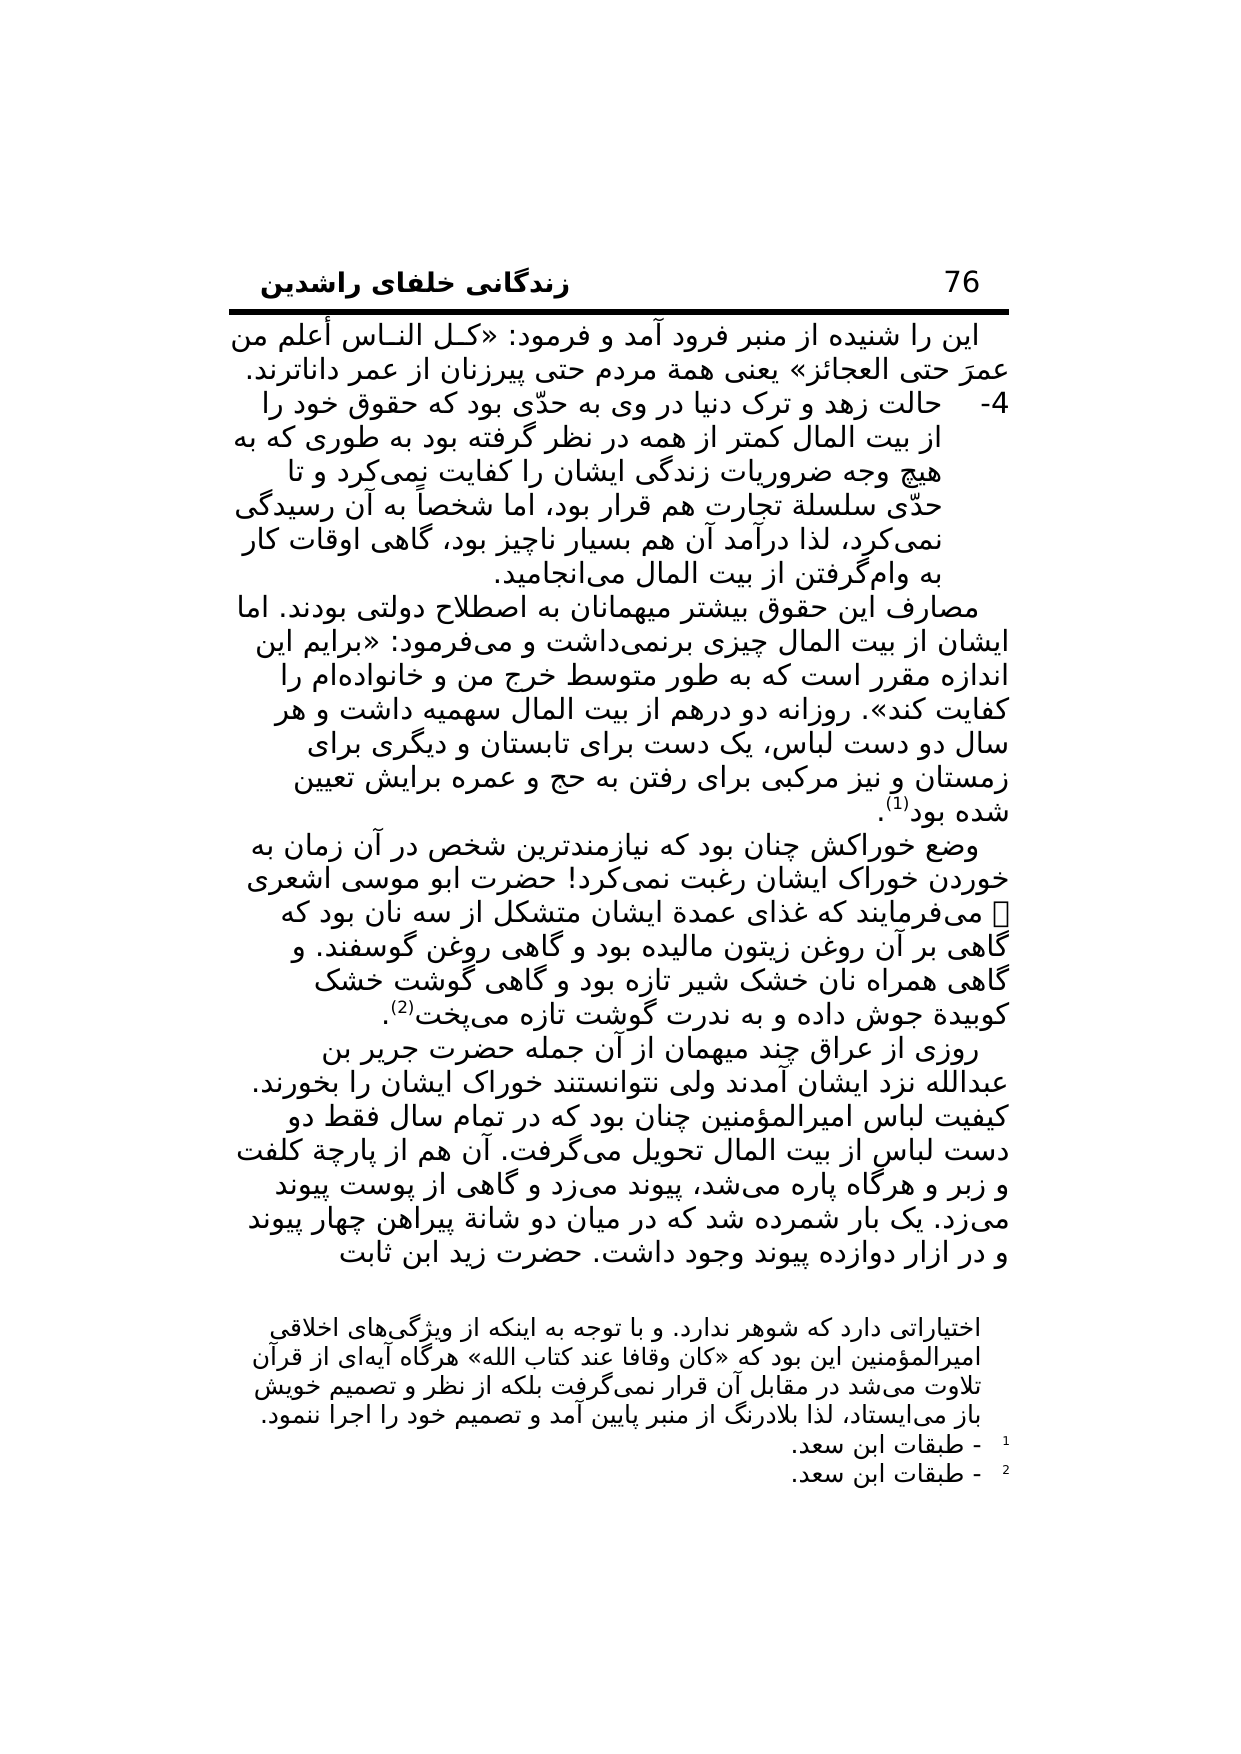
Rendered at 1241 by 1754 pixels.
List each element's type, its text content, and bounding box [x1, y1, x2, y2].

list حالت زهد و ترک دنیا در وی به حدّی بود که حقوق خود را از بیت المال کمتر از همه در نظر گرفته بود به طوری که به هیچ وجه ضروریات زندگی ایشان را کفایت نمی‌کرد و تا حدّی سلسلة تجارت هم قرار بود، اما شخصاً به آن رسیدگی نمی‌کرد، لذا درآمد آن هم بسیار ناچیز بود، گاهی اوقات کار به وام‌گرفتن از بیت المال می‌انجامید. [230, 386, 980, 590]
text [230, 1032, 1010, 1269]
text این را شنیده از منبر فرود آمد و فرمود: «كل الناس أعلم من عمرَ حتى العجائز» یعنی همة مردم حتی پیرزنان از عمر داناترند. [230, 318, 1010, 386]
text مصارف این حقوق بیشتر میهمانان به اصطلاح دولتی بودند. اما ایشان از بیت المال چیزی برنمی‌داشت و می‌فرمود: «برایم این اندازه مقرر است که به طور متوسط خرج من و خانواده‌ام را کفایت کند». روزانه دو درهم از بیت المال سهمیه داشت و هر سال دو دست لباس، یک دست برای تابستان و دیگری برای زمستان و نیز مرکبی برای رفتن به حج و عمره برایش تعیین شده بود(). [230, 590, 1010, 828]
text وضع خوراکش چنان بود که نیازمندترین شخص در آن زمان به خوردن خوراک ایشان رغبت نمی‌کرد! حضرت ابو موسی اشعری می‌فرمایند که غذای عمدة ایشان متشکل از سه نان بود که گاهی بر آن روغن زیتون مالیده بود و گاهی روغن گوسفند. و گاهی همراه نان خشک شیر تازه بود و گاهی گوشت خشک کوبیدة جوش داده و به ندرت گوشت تازه می‌پخت(). [230, 828, 1010, 1032]
